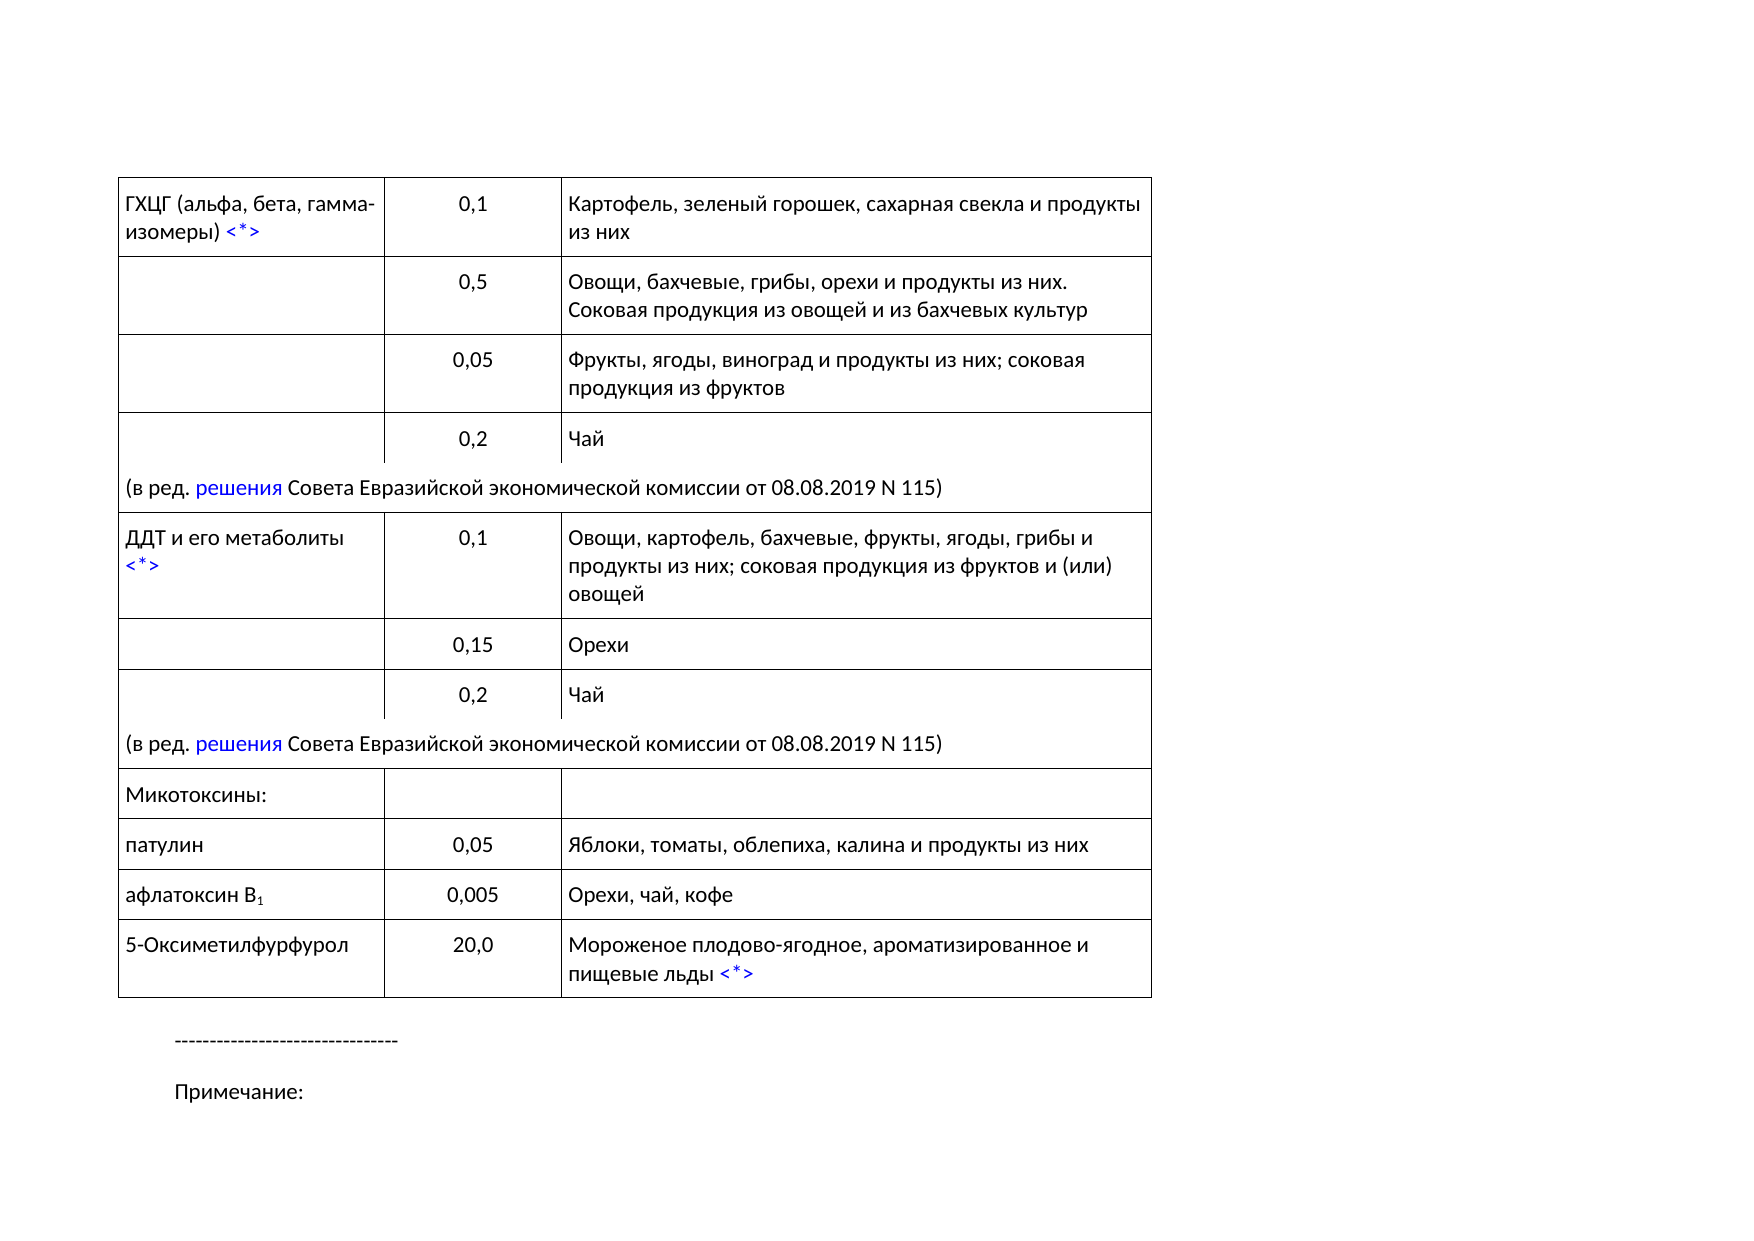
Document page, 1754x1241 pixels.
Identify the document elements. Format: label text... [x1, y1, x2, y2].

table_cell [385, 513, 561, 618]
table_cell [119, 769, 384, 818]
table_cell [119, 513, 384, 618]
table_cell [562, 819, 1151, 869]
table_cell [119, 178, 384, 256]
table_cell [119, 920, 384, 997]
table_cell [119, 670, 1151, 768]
text -------------------------------- [118, 1026, 1636, 1054]
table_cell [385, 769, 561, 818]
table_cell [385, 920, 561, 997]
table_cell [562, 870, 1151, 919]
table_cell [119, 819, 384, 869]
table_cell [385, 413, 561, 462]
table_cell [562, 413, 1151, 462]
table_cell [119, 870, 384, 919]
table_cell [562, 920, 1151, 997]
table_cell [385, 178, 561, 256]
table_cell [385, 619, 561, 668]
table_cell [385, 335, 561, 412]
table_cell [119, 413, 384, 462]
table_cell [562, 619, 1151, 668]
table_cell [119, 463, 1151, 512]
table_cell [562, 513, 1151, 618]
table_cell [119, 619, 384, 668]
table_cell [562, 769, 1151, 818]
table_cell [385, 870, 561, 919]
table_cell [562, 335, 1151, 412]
text Примечание: [118, 1077, 1636, 1105]
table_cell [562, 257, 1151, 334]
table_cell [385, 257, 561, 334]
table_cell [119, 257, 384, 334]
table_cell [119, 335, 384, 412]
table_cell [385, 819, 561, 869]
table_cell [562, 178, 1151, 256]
